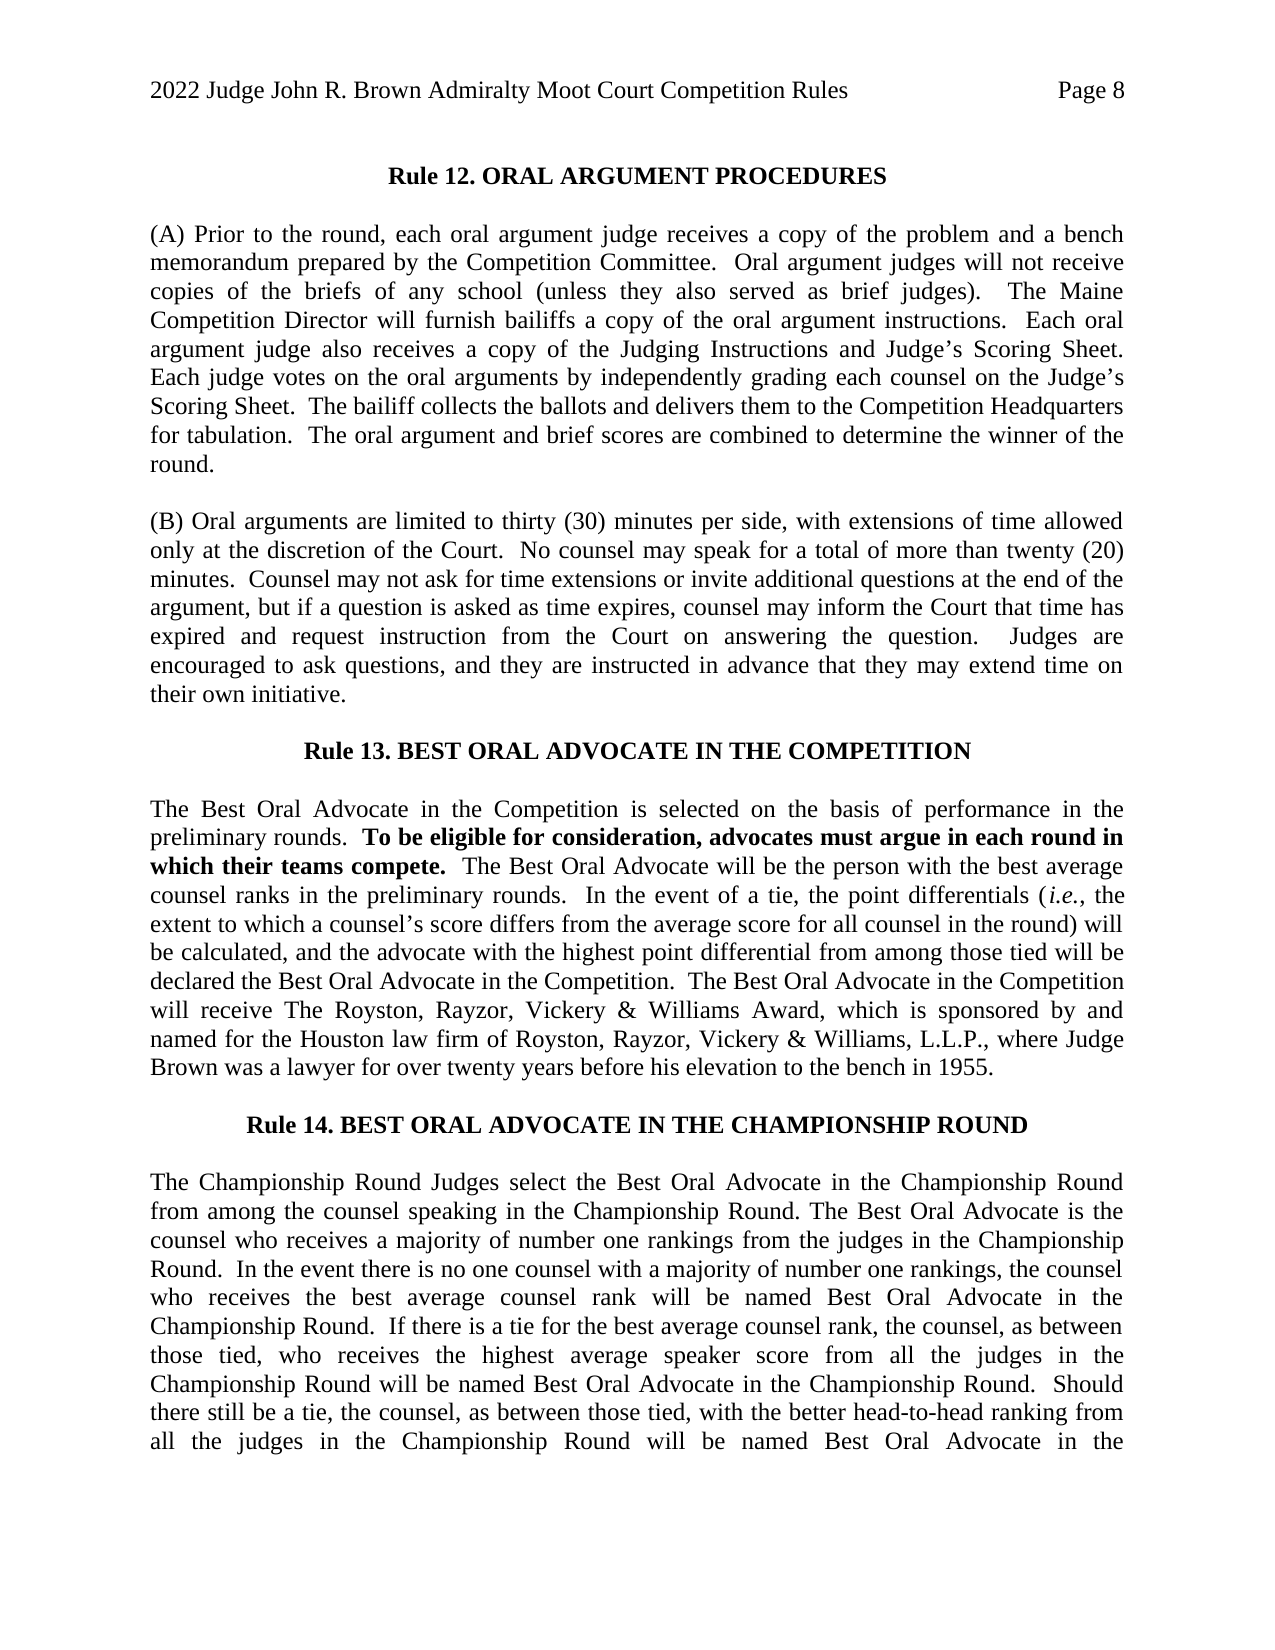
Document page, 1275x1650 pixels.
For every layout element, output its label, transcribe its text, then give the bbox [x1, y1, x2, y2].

text Rule 14. BEST ORAL ADVOCATE IN THE CHAMPIONSHIP ROUND [150, 1110, 1125, 1139]
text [150, 1167, 1125, 1455]
text (A) Prior to the round, each oral argument judge receives a copy of the problem and a bench memorandum prepared by the Competition Committee. Oral argument judges will not receive copies of the briefs of any school (unless they also served as brief judges). The Maine Competition Director will furnish bailiffs a copy of the oral argument instructions. Each oral argument judge also receives a copy of the Judging Instructions and Judge’s Scoring Sheet. Each judge votes on the oral arguments by independently grading each counsel on the Judge’s Scoring Sheet. The bailiff collects the ballots and delivers them to the Competition Headquarters for tabulation. The oral argument and brief scores are combined to determine the winner of the round. [150, 219, 1125, 477]
text The Best Oral Advocate in the Competition is selected on the basis of performance in the preliminary rounds. To be eligible for consideration, advocates must argue in each round in which their teams compete. The Best Oral Advocate will be the person with the best average counsel ranks in the preliminary rounds. In the event of a tie, the point differentials (i.e., the extent to which a counsel’s score differs from the average score for all counsel in the round) will be calculated, and the advocate with the highest point differential from among those tied will be declared the Best Oral Advocate in the Competition. The Best Oral Advocate in the Competition will receive The Royston, Rayzor, Vickery & Williams Award, which is sponsored by and named for the Houston law firm of Royston, Rayzor, Vickery & Williams, L.L.P., where Judge Brown was a lawyer for over twenty years before his elevation to the bench in 1955. [150, 794, 1125, 1081]
text Rule 12. ORAL ARGUMENT PROCEDURES [150, 161, 1125, 190]
text (B) Oral arguments are limited to thirty (30) minutes per side, with extensions of time allowed only at the discretion of the Court. No counsel may speak for a total of more than twenty (20) minutes. Counsel may not ask for time extensions or invite additional questions at the end of the argument, but if a question is asked as time expires, counsel may inform the Court that time has expired and request instruction from the Court on answering the question. Judges are encouraged to ask questions, and they are instructed in advance that they may extend time on their own initiative. [150, 506, 1125, 707]
text Rule 13. BEST ORAL ADVOCATE IN THE COMPETITION [150, 736, 1125, 765]
